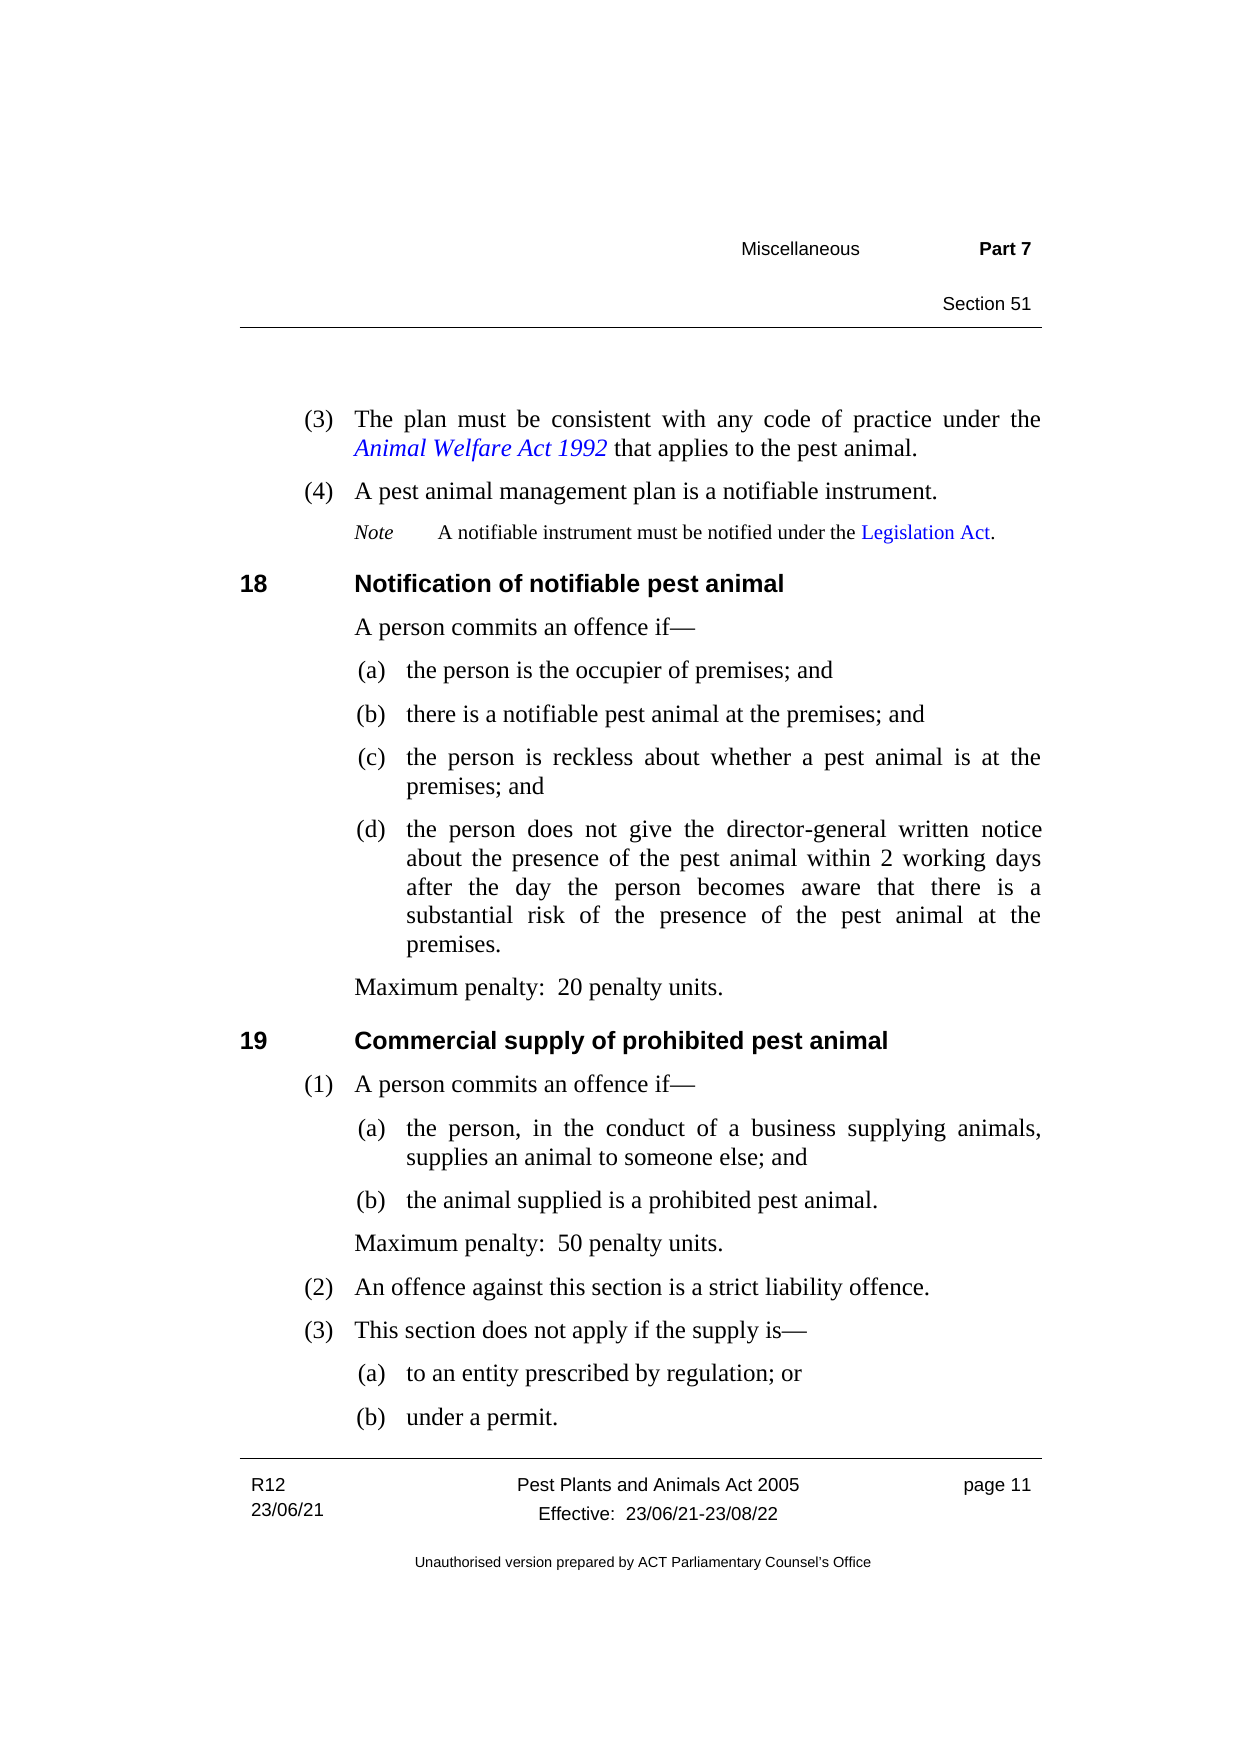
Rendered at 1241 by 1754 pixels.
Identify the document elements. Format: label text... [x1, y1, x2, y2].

text A person commits an offence if— [354, 612, 1042, 641]
text Maximum penalty: 20 penalty units. [354, 972, 1042, 1001]
text Maximum penalty: 50 penalty units. [354, 1228, 1042, 1257]
text (b) under a permit. [239, 1402, 1042, 1430]
text (d) the person does not give the director-general written notice about the presence of the pest animal within 2 working days after the day the person becomes aware that there is a substantial risk of the presence of the pest animal at the premises. [239, 814, 1042, 958]
text Note A notifiable instrument must be notified under the Legislation Act. [354, 519, 1042, 544]
text (a) the person, in the conduct of a business supplying animals, supplies an animal to someone else; and [239, 1113, 1042, 1170]
text (b) there is a notifiable pest animal at the premises; and [239, 699, 1042, 727]
text (3) This section does not apply if the supply is— [239, 1315, 1042, 1344]
text (3) The plan must be consistent with any code of practice under the Animal Welfare Act 1992 that applies to the pest animal. [239, 404, 1042, 462]
text (2) An offence against this section is a strict liability offence. [239, 1272, 1042, 1300]
text 18 Notification of notifiable pest animal [239, 569, 1042, 597]
text (b) the animal supplied is a prohibited pest animal. [239, 1185, 1042, 1214]
text (a) to an entity prescribed by regulation; or [239, 1358, 1042, 1387]
text (1) A person commits an offence if— [239, 1069, 1042, 1098]
text (a) the person is the occupier of premises; and [239, 655, 1042, 684]
text (4) A pest animal management plan is a notifiable instrument. [239, 476, 1042, 505]
text 19 Commercial supply of prohibited pest animal [239, 1026, 1042, 1055]
text (c) the person is reckless about whether a pest animal is at the premises; and [239, 742, 1042, 799]
